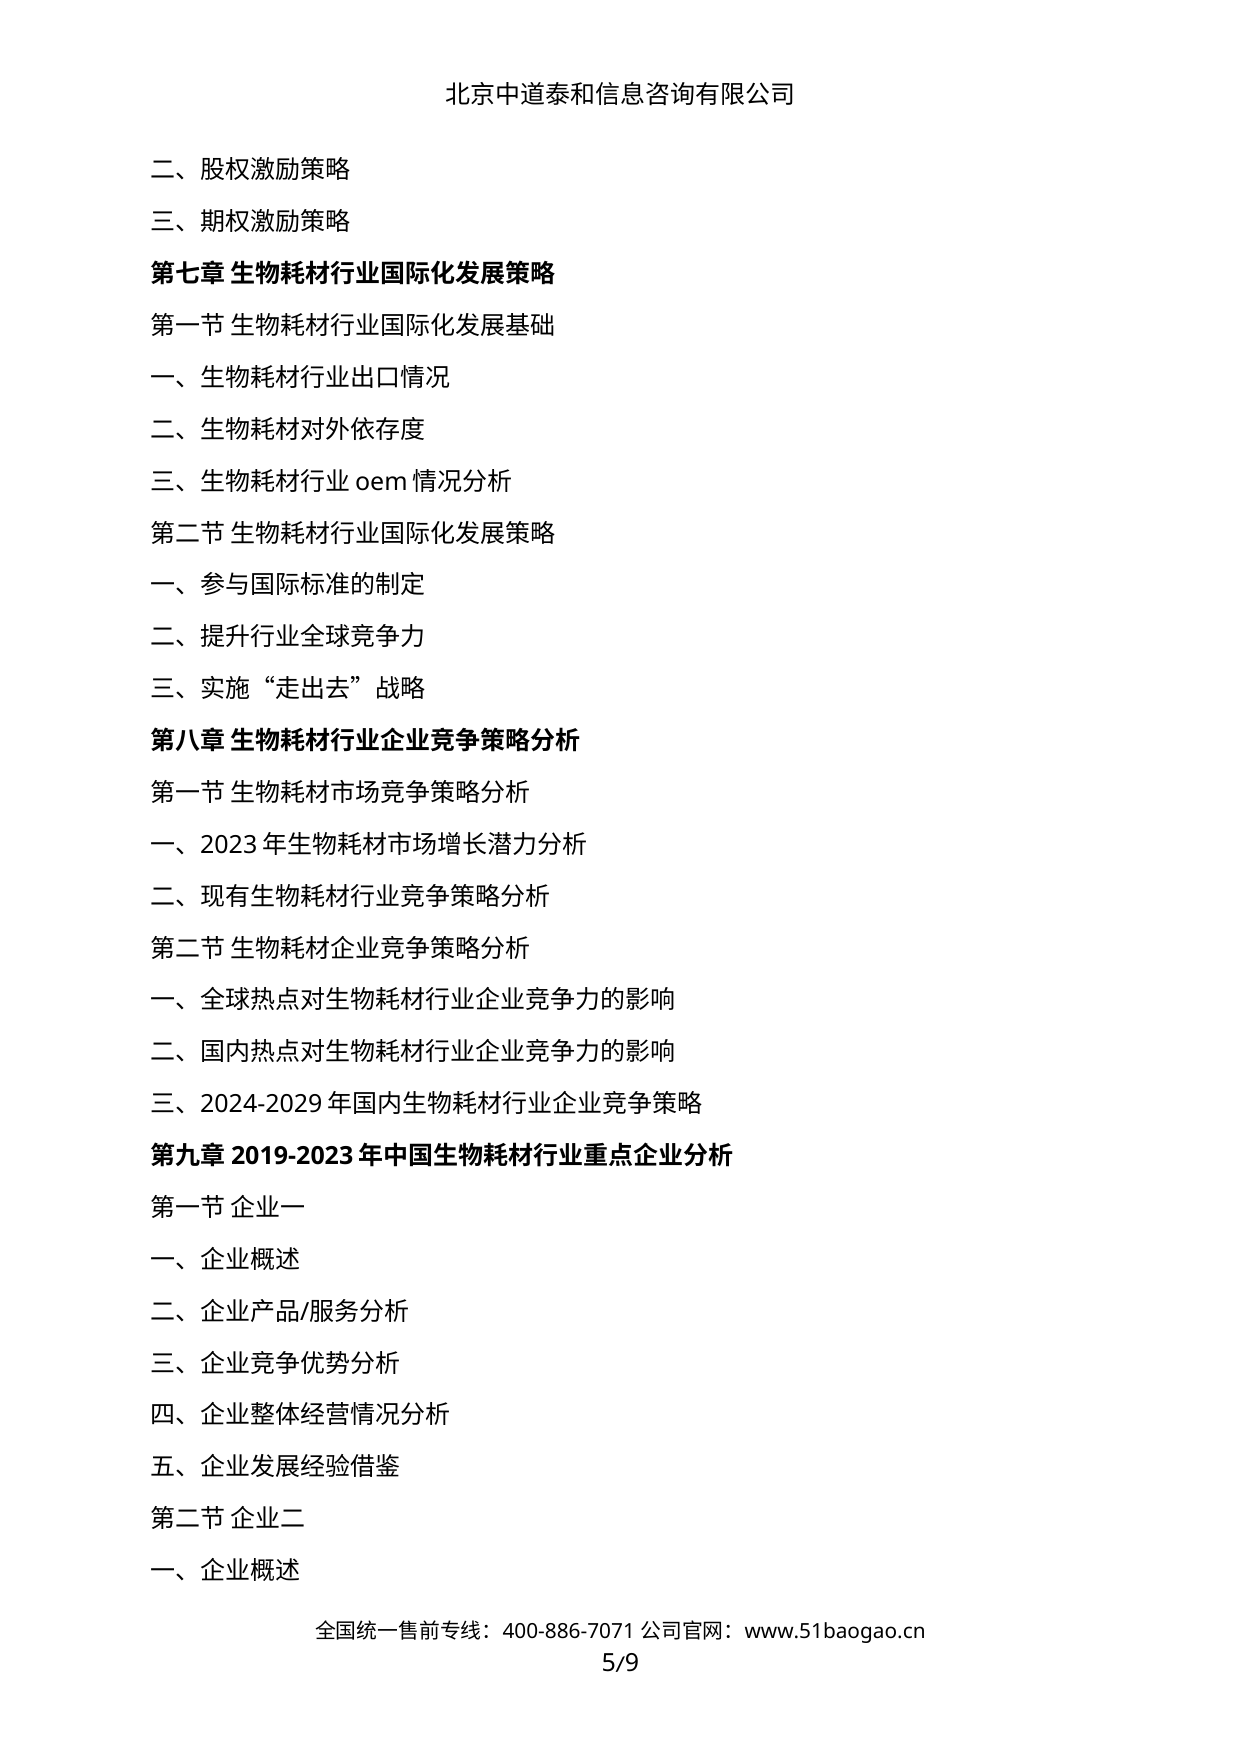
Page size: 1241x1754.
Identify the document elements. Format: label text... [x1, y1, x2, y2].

text 一、企业概述 [150, 1551, 1090, 1587]
text 三、2024-2029年国内生物耗材行业企业竞争策略 [150, 1084, 1090, 1120]
text 第二节 生物耗材企业竞争策略分析 [150, 928, 1090, 964]
text 三、生物耗材行业oem情况分析 [150, 461, 1090, 497]
text 第一节 企业一 [150, 1187, 1090, 1224]
text 二、国内热点对生物耗材行业企业竞争力的影响 [150, 1032, 1090, 1068]
text 三、期权激励策略 [150, 202, 1090, 238]
text 第九章 2019-2023年中国生物耗材行业重点企业分析 [150, 1136, 1090, 1172]
text 一、企业概述 [150, 1239, 1090, 1276]
text 二、企业产品/服务分析 [150, 1291, 1090, 1327]
text 三、企业竞争优势分析 [150, 1343, 1090, 1379]
text 二、现有生物耗材行业竞争策略分析 [150, 876, 1090, 912]
text 一、2023年生物耗材市场增长潜力分析 [150, 824, 1090, 861]
text 第七章 生物耗材行业国际化发展策略 [150, 254, 1090, 290]
text 四、企业整体经营情况分析 [150, 1395, 1090, 1431]
text 二、提升行业全球竞争力 [150, 617, 1090, 653]
text 二、股权激励策略 [150, 150, 1090, 186]
text 第八章 生物耗材行业企业竞争策略分析 [150, 721, 1090, 757]
text 二、生物耗材对外依存度 [150, 409, 1090, 446]
text 一、参与国际标准的制定 [150, 565, 1090, 601]
text 第二节 生物耗材行业国际化发展策略 [150, 513, 1090, 549]
text 第一节 生物耗材行业国际化发展基础 [150, 306, 1090, 342]
text 五、企业发展经验借鉴 [150, 1447, 1090, 1483]
text 一、生物耗材行业出口情况 [150, 357, 1090, 394]
text 一、全球热点对生物耗材行业企业竞争力的影响 [150, 980, 1090, 1016]
text 三、实施“走出去”战略 [150, 669, 1090, 705]
text 第一节 生物耗材市场竞争策略分析 [150, 772, 1090, 809]
text 第二节 企业二 [150, 1499, 1090, 1535]
